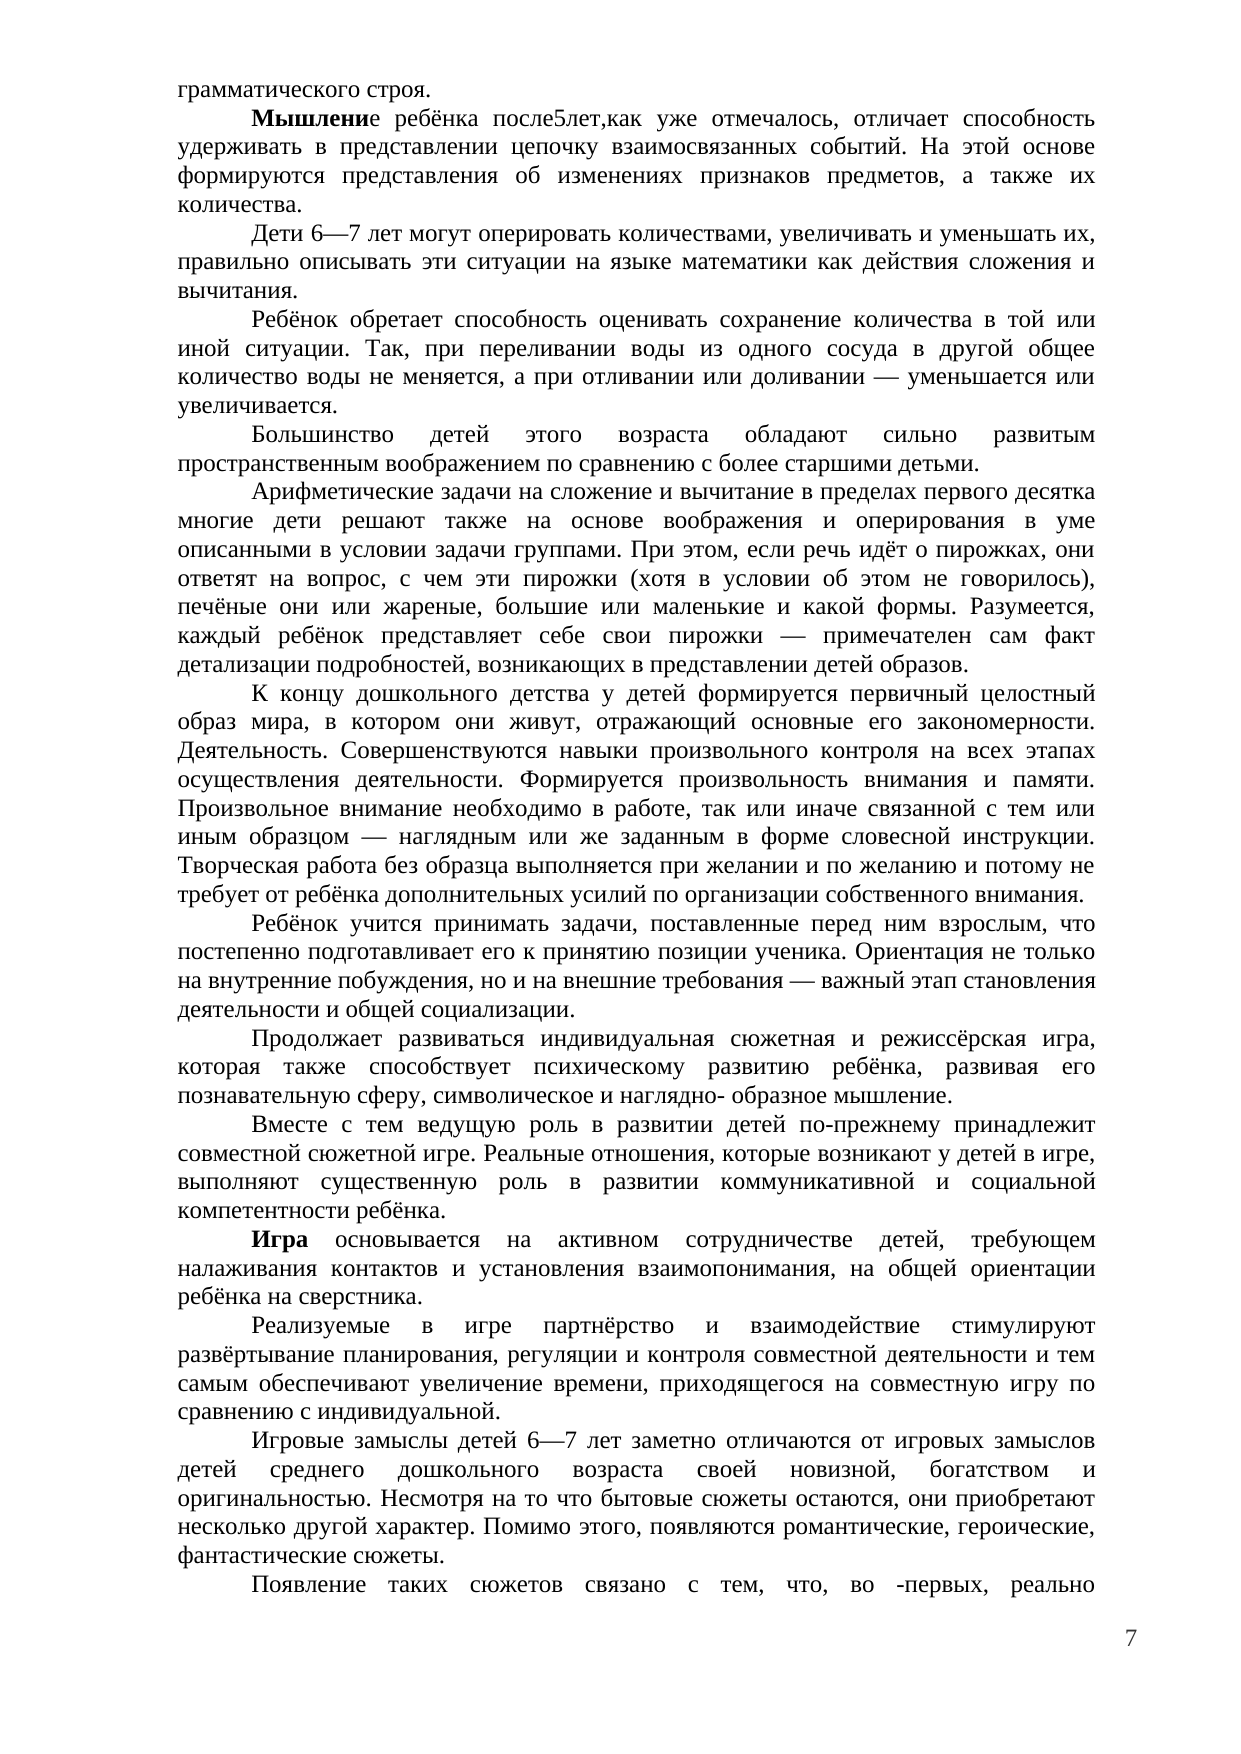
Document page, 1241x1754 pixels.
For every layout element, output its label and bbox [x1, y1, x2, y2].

table_header [166, 74, 1107, 1623]
